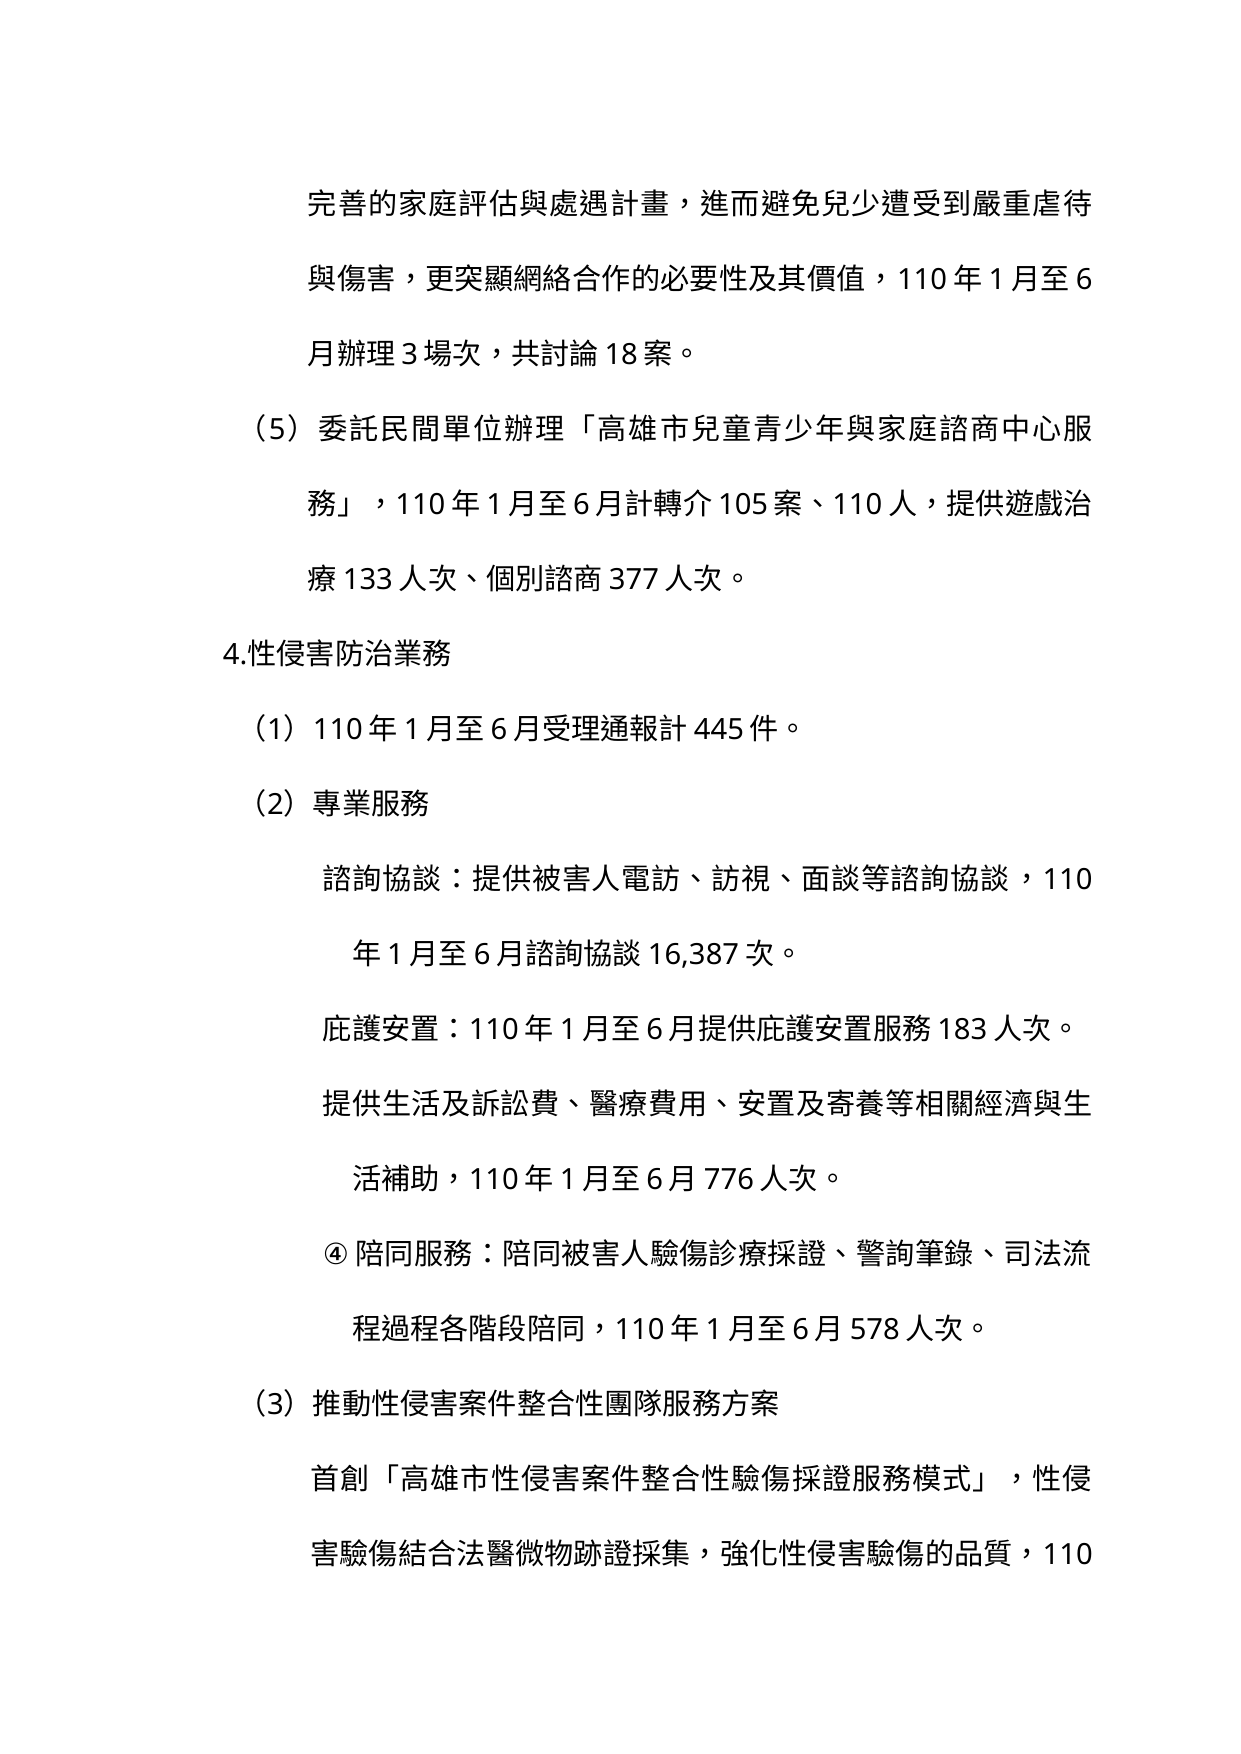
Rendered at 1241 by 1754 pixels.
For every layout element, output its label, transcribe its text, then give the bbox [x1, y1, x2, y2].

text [238, 164, 1092, 389]
text 諮詢協談：提供被害人電訪、訪視、面談等諮詢協談，110年1月至6月諮詢協談16,387次。 [323, 839, 1092, 989]
text （5）委託民間單位辦理「高雄市兒童青少年與家庭諮商中心服務」，110年1月至6月計轉介105案、110人，提供遊戲治療133人次、個別諮商377人次。 [238, 389, 1092, 614]
text 庇護安置：110年1月至6月提供庇護安置服務183人次。 [323, 989, 1092, 1064]
text 提供生活及訴訟費、醫療費用、安置及寄養等相關經濟與生活補助，110年1月至6月776人次。 [323, 1064, 1092, 1214]
text 4.性侵害防治業務 [223, 614, 1092, 689]
text ④陪同服務：陪同被害人驗傷診療採證、警詢筆錄、司法流程過程各階段陪同，110年1月至6月578人次。 [323, 1214, 1092, 1364]
text （2）專業服務 [238, 764, 1092, 839]
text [310, 1439, 1092, 1589]
text （3）推動性侵害案件整合性團隊服務方案 [238, 1364, 1092, 1439]
text （1）110年1月至6月受理通報計445件。 [238, 689, 1092, 764]
